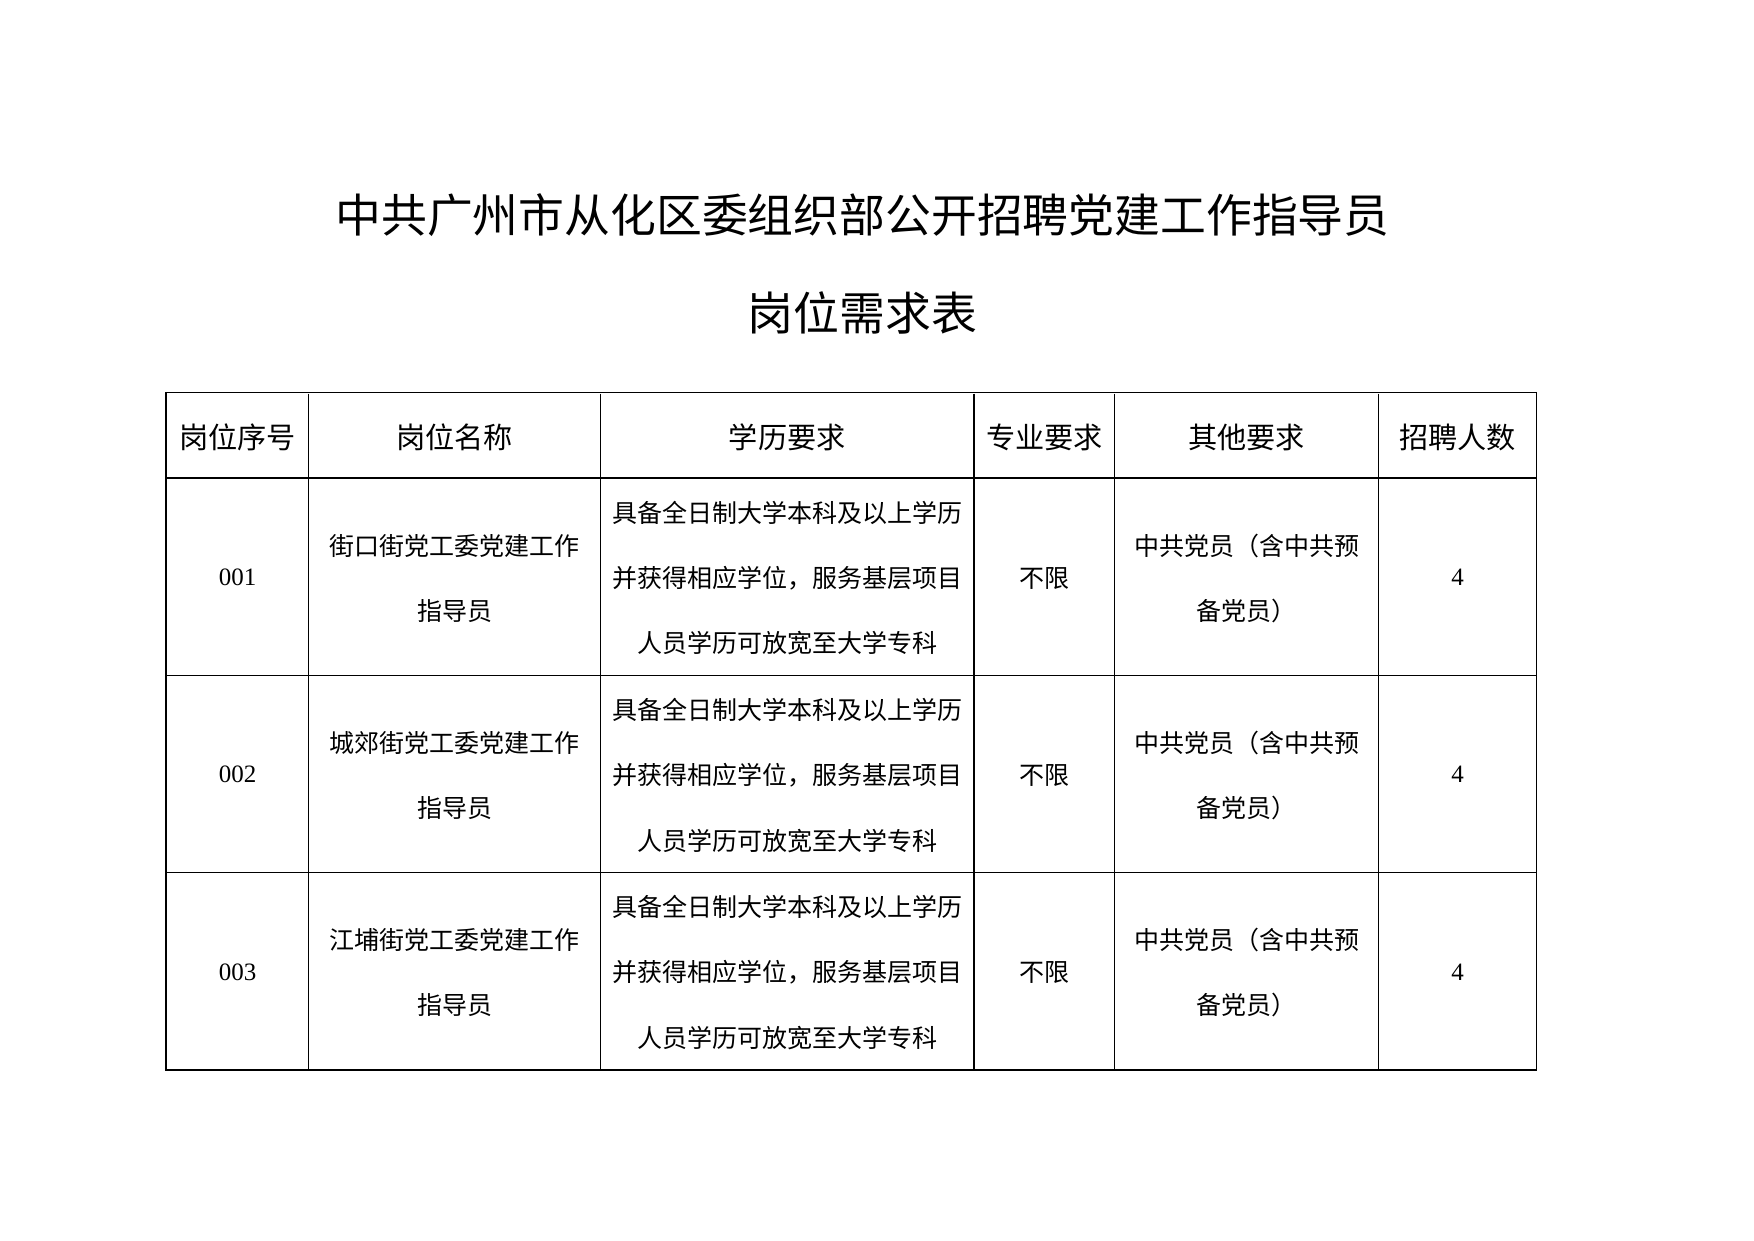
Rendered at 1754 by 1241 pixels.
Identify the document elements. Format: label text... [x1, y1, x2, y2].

text 岗位需求表 [177, 261, 1547, 359]
table_cell 001 [167, 479, 308, 674]
table_header 招聘人数 [1379, 393, 1536, 477]
table_cell 江埔街党工委党建工作指导员 [309, 873, 600, 1069]
table_cell 中共党员（含中共预备党员） [1115, 479, 1378, 674]
table_cell 4 [1379, 479, 1536, 674]
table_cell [601, 873, 973, 1069]
table_cell 街口街党工委党建工作指导员 [309, 479, 600, 674]
table_cell 不限 [975, 873, 1114, 1069]
table_cell 4 [1379, 676, 1536, 872]
table_cell 002 [167, 676, 308, 872]
table_cell 不限 [975, 479, 1114, 674]
table_cell 中共党员（含中共预备党员） [1115, 873, 1378, 1069]
table_header 岗位名称 [309, 393, 600, 477]
table_cell 不限 [975, 676, 1114, 872]
table_header 专业要求 [975, 393, 1114, 477]
text 中共广州市从化区委组织部公开招聘党建工作指导员 [177, 164, 1547, 261]
table_cell 4 [1379, 873, 1536, 1069]
table_header 岗位序号 [167, 393, 308, 477]
table_cell 中共党员（含中共预备党员） [1115, 676, 1378, 872]
table_cell 具备全日制大学本科及以上学历并获得相应学位，服务基层项目人员学历可放宽至大学专科 [601, 479, 973, 674]
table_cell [601, 676, 973, 872]
table_cell 城郊街党工委党建工作指导员 [309, 676, 600, 872]
table_header 学历要求 [601, 393, 974, 477]
table_cell 003 [167, 873, 308, 1069]
table_header 其他要求 [1115, 393, 1378, 477]
